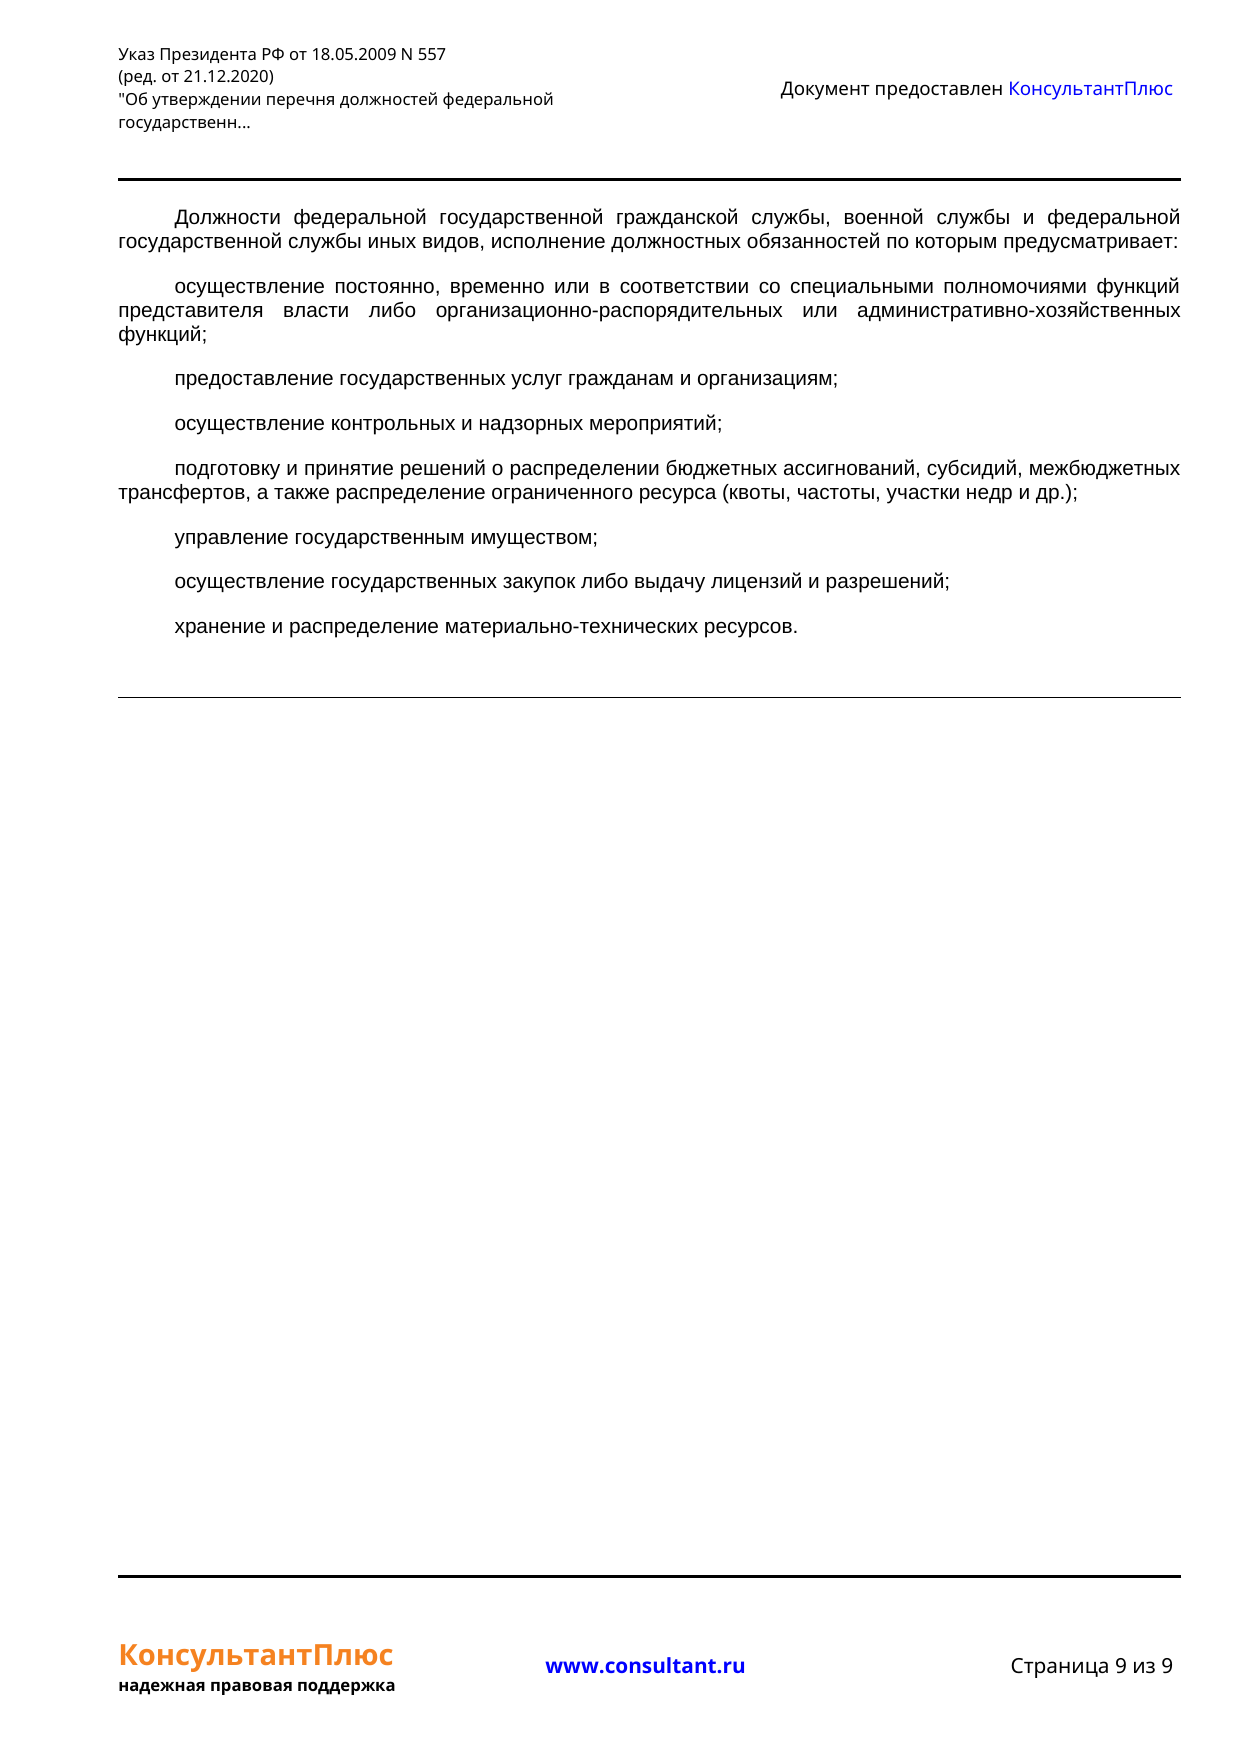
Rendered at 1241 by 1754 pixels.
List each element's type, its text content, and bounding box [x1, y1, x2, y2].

text осуществление контрольных и надзорных мероприятий; [118, 411, 1181, 435]
text хранение и распределение материально-технических ресурсов. [118, 614, 1181, 638]
text подготовку и принятие решений о распределении бюджетных ассигнований, субсидий, межбюджетных трансфертов, а также распределение ограниченного ресурса (квоты, частоты, участки недр и др.); [118, 456, 1181, 504]
text предоставление государственных услуг гражданам и организациям; [118, 366, 1181, 390]
text осуществление государственных закупок либо выдачу лицензий и разрешений; [118, 569, 1181, 593]
text Должности федеральной государственной гражданской службы, военной службы и федеральной государственной службы иных видов, исполнение должностных обязанностей по которым предусматривает: [118, 205, 1181, 253]
text осуществление постоянно, временно или в соответствии со специальными полномочиями функций представителя власти либо организационно-распорядительных или административно-хозяйственных функций; [118, 273, 1181, 345]
text управление государственным имуществом; [118, 524, 1181, 548]
